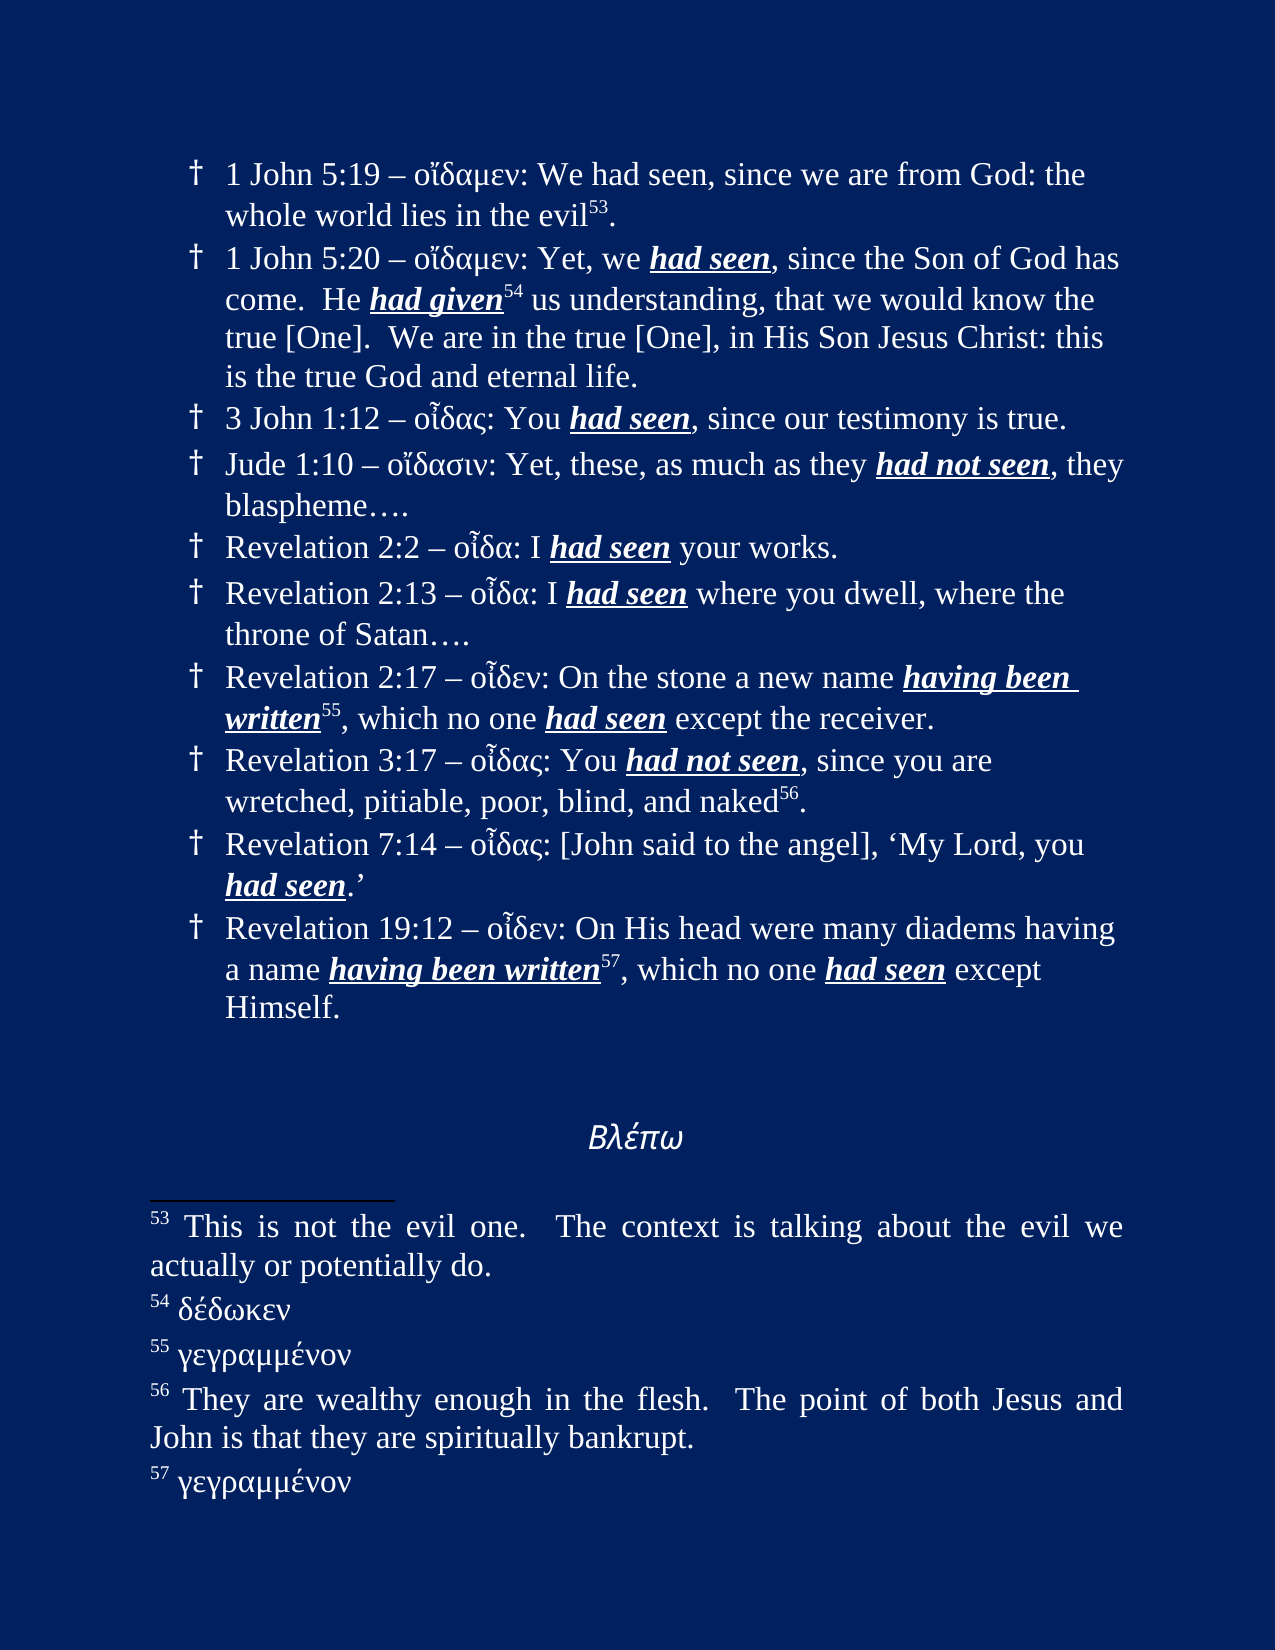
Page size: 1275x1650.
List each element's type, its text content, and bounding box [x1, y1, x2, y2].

list Jude 1:10 – οἴδασιν: Yet, these, as much as they had not seen, they blaspheme…. [187, 439, 1125, 523]
list 1 John 5:20 – οἴδαμεν: Yet, we had seen, since the Son of God has come. He had given us understanding, that we would know the true [One]. We are in the true [One], in His Son Jesus Christ: this is the true God and eternal life. [187, 234, 1125, 394]
list Revelation 2:2 – οἶδα: I had seen your works. [187, 523, 1125, 569]
list 1 John 5:19 – οἴδαμεν: We had seen, since we are from God: the whole world lies in the evil. [187, 150, 1125, 234]
text Βλέπω [150, 1114, 1125, 1159]
list Revelation 2:17 – οἶδεν: On the stone a new name having been written, which no one had seen except the receiver. [187, 652, 1125, 736]
list 3 John 1:12 – οἶδας: You had seen, since our testimony is true. [187, 394, 1125, 439]
list Revelation 2:13 – οἶδα: I had seen where you dwell, where the throne of Satan…. [187, 569, 1125, 652]
list Revelation 19:12 – οἶδεν: On His head were many diadems having a name having been written, which no one had seen except Himself. [187, 904, 1125, 1026]
list Revelation 3:17 – οἶδας: You had not seen, since you are wretched, pitiable, poor, blind, and naked. [187, 736, 1125, 820]
list Revelation 7:14 – οἶδας: [John said to the angel], ‘My Lord, you had seen.’ [187, 820, 1125, 904]
